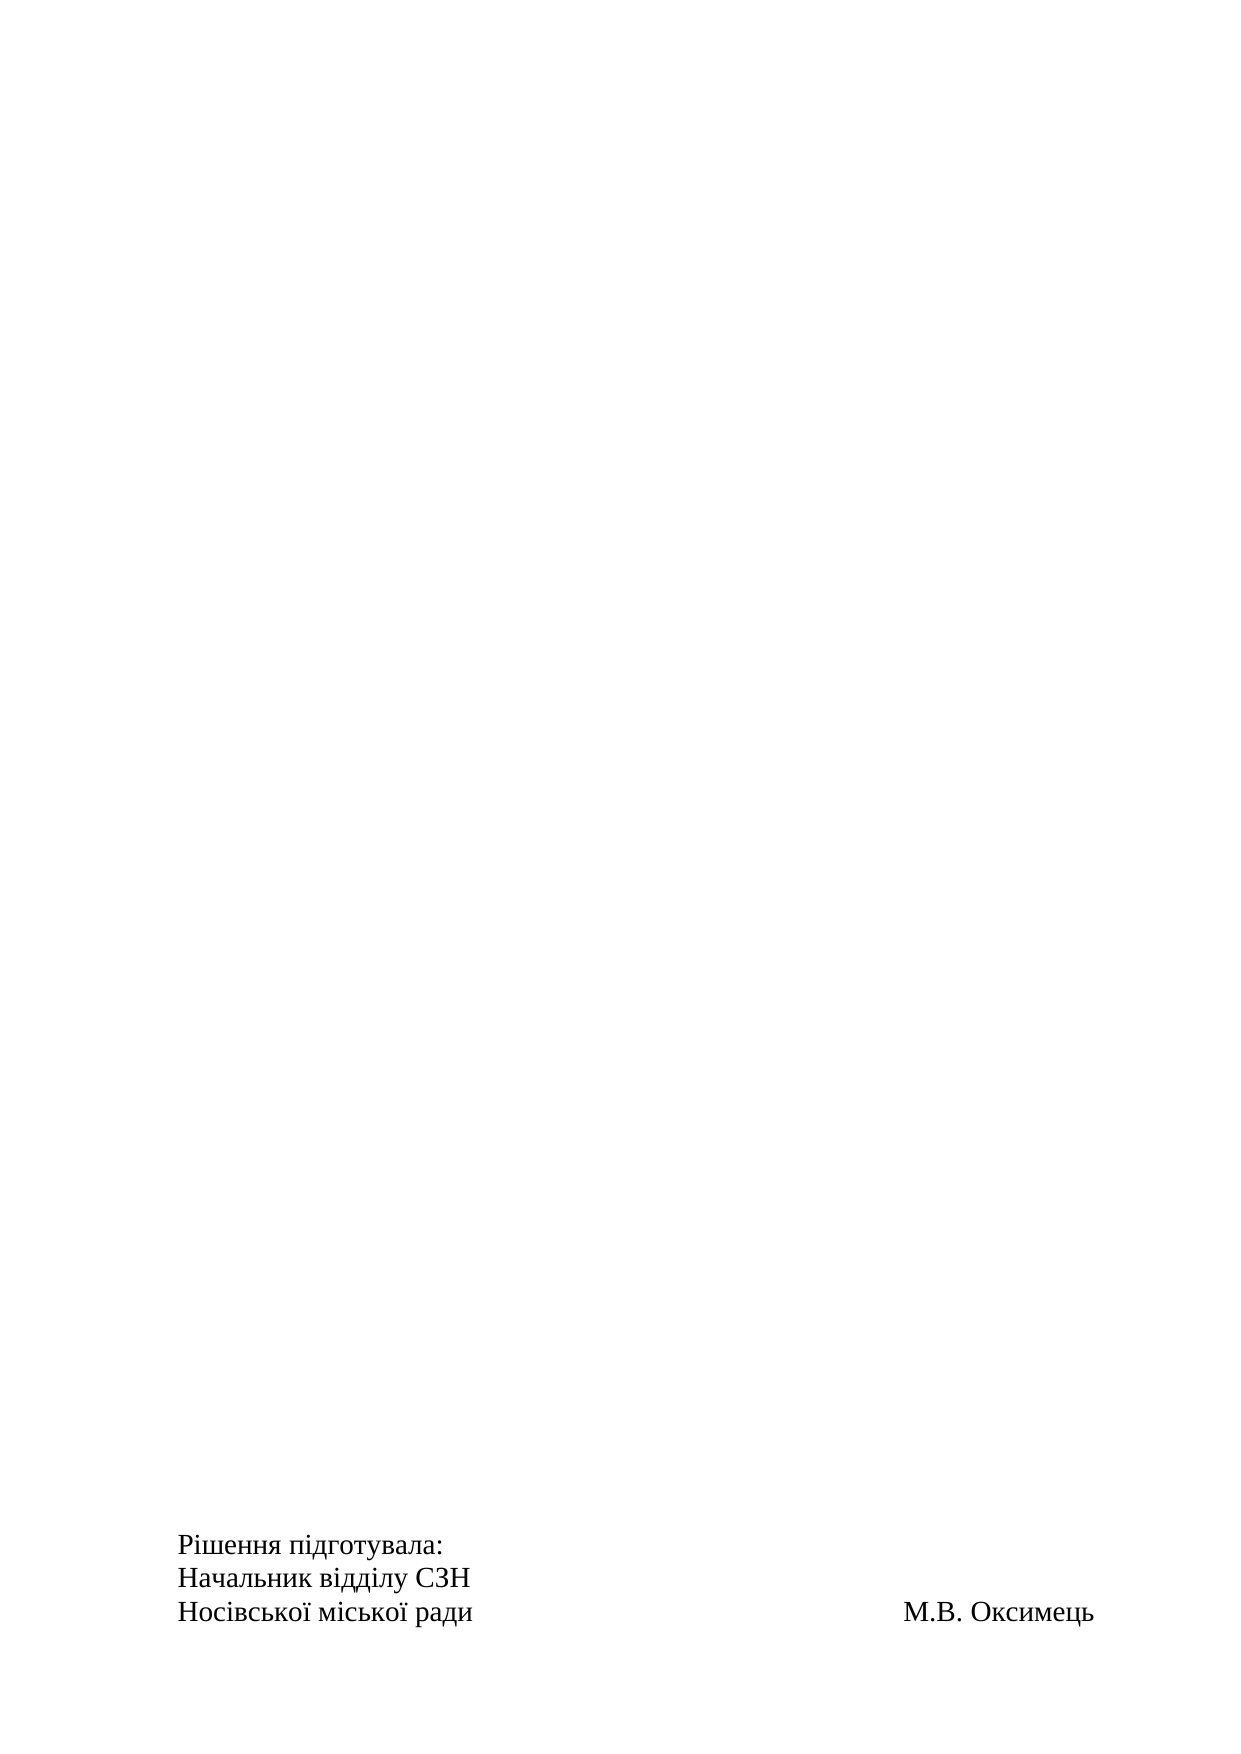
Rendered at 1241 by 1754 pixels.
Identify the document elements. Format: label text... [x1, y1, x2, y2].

text Рішення підготувала: [177, 1527, 1152, 1560]
text Начальник відділу СЗН [177, 1560, 1152, 1594]
text Носівської міської ради М.В. Оксимець [177, 1594, 1152, 1627]
